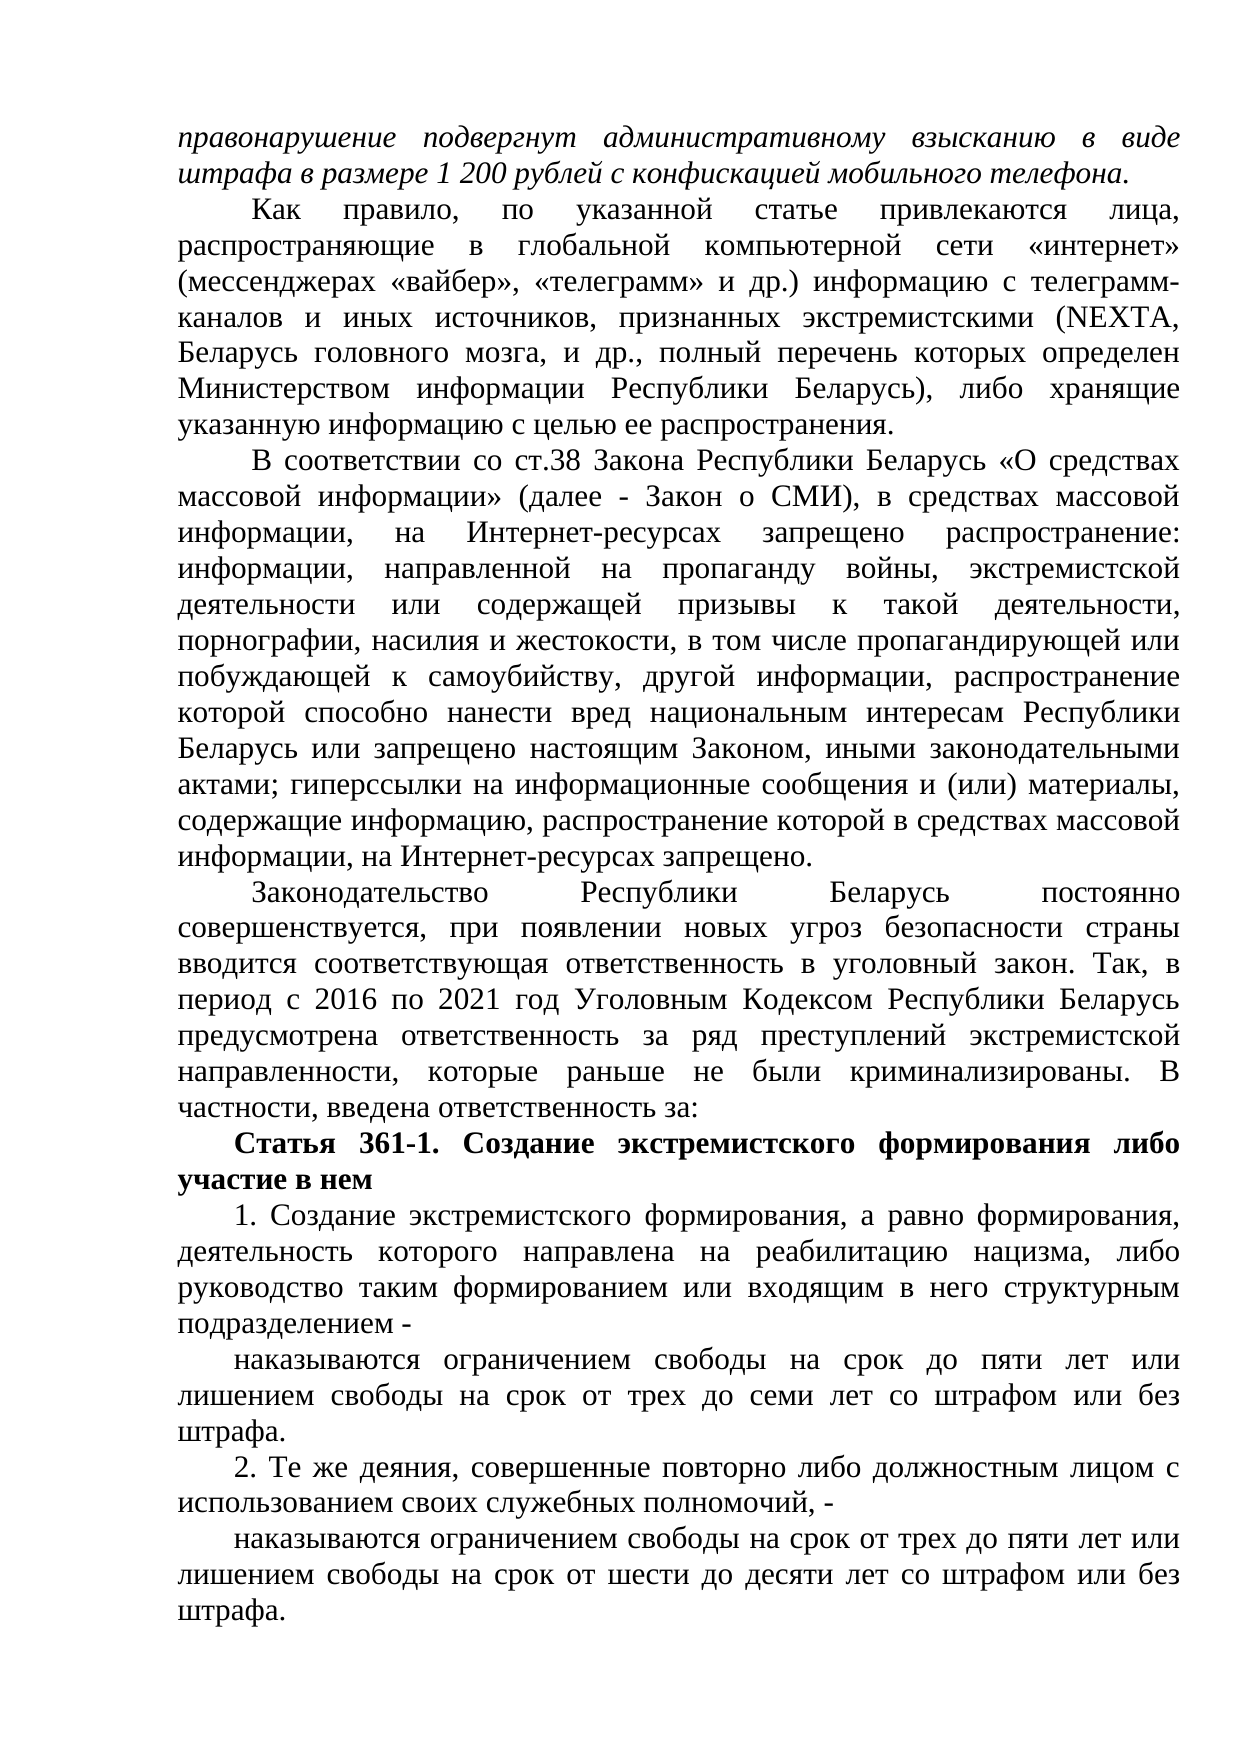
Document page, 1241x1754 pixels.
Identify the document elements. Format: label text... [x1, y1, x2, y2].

text наказываются ограничением свободы на срок от трех до пяти лет или лишением свободы на срок от шести до десяти лет со штрафом или без штрафа. [177, 1520, 1181, 1627]
text Как правило, по указанной статье привлекаются лица, распространяющие в глобальной компьютерной сети «интернет» (мессенджерах «вайбер», «телеграмм» и др.) информацию с телеграмм-каналов и иных источников, признанных экстремистскими (NEXTA, Беларусь головного мозга, и др., полный перечень которых определен Министерством информации Республики Беларусь), либо хранящие указанную информацию с целью ее распространения. [177, 190, 1181, 442]
text Статья 361-1. Создание экстремистского формирования либо участие в нем [177, 1124, 1181, 1196]
text В соответствии со ст.38 Закона Республики Беларусь «О средствах массовой информации» (далее - Закон о СМИ), в средствах массовой информации, на Интернет-ресурсах запрещено распространение: информации, направленной на пропаганду войны, экстремистской деятельности или содержащей призывы к такой деятельности, порнографии, насилия и жестокости, в том числе пропагандирующей или побуждающей к самоубийству, другой информации, распространение которой способно нанести вред национальным интересам Республики Беларусь или запрещено настоящим Законом, иными законодательными актами; гиперссылки на информационные сообщения и (или) материалы, содержащие информацию, распространение которой в средствах массовой информации, на Интернет-ресурсах запрещено. [177, 442, 1181, 873]
text 2. Те же деяния, совершенные повторно либо должностным лицом с использованием своих служебных полномочий, - [177, 1448, 1181, 1520]
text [177, 118, 1181, 190]
text Законодательство Республики Беларусь постоянно совершенствуется, при появлении новых угроз безопасности страны вводится соответствующая ответственность в уголовный закон. Так, в период с 2016 по 2021 год Уголовным Кодексом Республики Беларусь предусмотрена ответственность за ряд преступлений экстремистской направленности, которые раньше не были криминализированы. В частности, введена ответственность за: [177, 873, 1181, 1124]
text 1. Создание экстремистского формирования, а равно формирования, деятельность которого направлена на реабилитацию нацизма, либо руководство таким формированием или входящим в него структурным подразделением - [177, 1196, 1181, 1340]
text наказываются ограничением свободы на срок до пяти лет или лишением свободы на срок от трех до семи лет со штрафом или без штрафа. [177, 1340, 1181, 1448]
